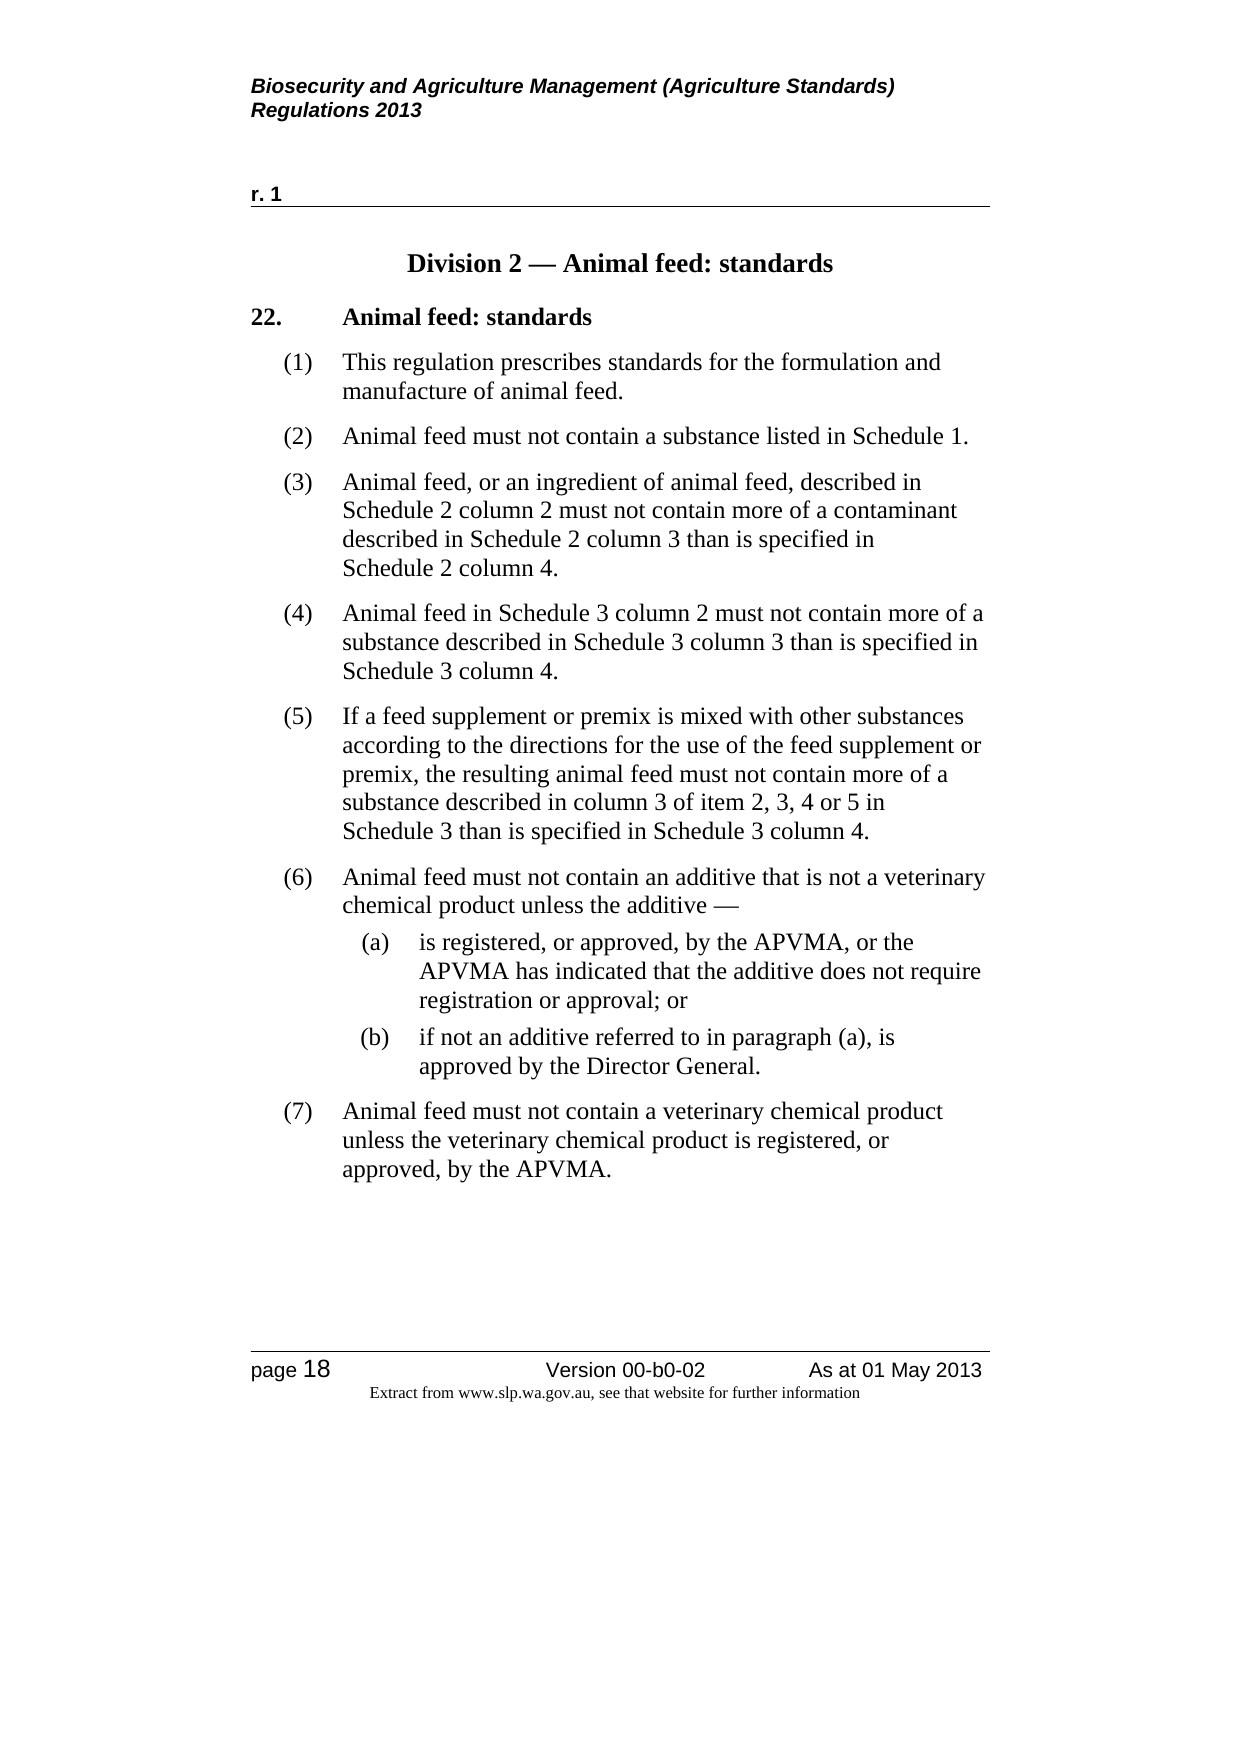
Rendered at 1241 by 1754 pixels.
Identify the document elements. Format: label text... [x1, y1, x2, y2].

subtitle 22. Animal feed: standards [251, 302, 990, 330]
text (1) This regulation prescribes standards for the formulation and manufacture of animal feed. [251, 347, 990, 404]
text (a) is registered, or approved, by the APVMA, or the APVMA has indicated that the additive does not require registration or approval; or [251, 927, 990, 1014]
text (2) Animal feed must not contain a substance listed in Schedule 1. [251, 421, 990, 450]
text (5) If a feed supplement or premix is mixed with other substances according to the directions for the use of the feed supplement or premix, the resulting animal feed must not contain more of a substance described in column 3 of item 2, 3, 4 or 5 in Schedule 3 than is specified in Schedule 3 column 4. [251, 701, 990, 845]
text (3) Animal feed, or an ingredient of animal feed, described in Schedule 2 column 2 must not contain more of a contaminant described in Schedule 2 column 3 than is specified in Schedule 2 column 4. [251, 467, 990, 582]
subtitle Division 2 — Animal feed: standards [251, 247, 990, 279]
text (4) Animal feed in Schedule 3 column 2 must not contain more of a substance described in Schedule 3 column 3 than is specified in Schedule 3 column 4. [251, 598, 990, 684]
text (b) if not an additive referred to in paragraph (a), is approved by the Director General. [251, 1022, 990, 1079]
text (7) Animal feed must not contain a veterinary chemical product unless the veterinary chemical product is registered, or approved, by the APVMA. [251, 1096, 990, 1182]
text (6) Animal feed must not contain an additive that is not a veterinary chemical product unless the additive — [251, 862, 990, 919]
